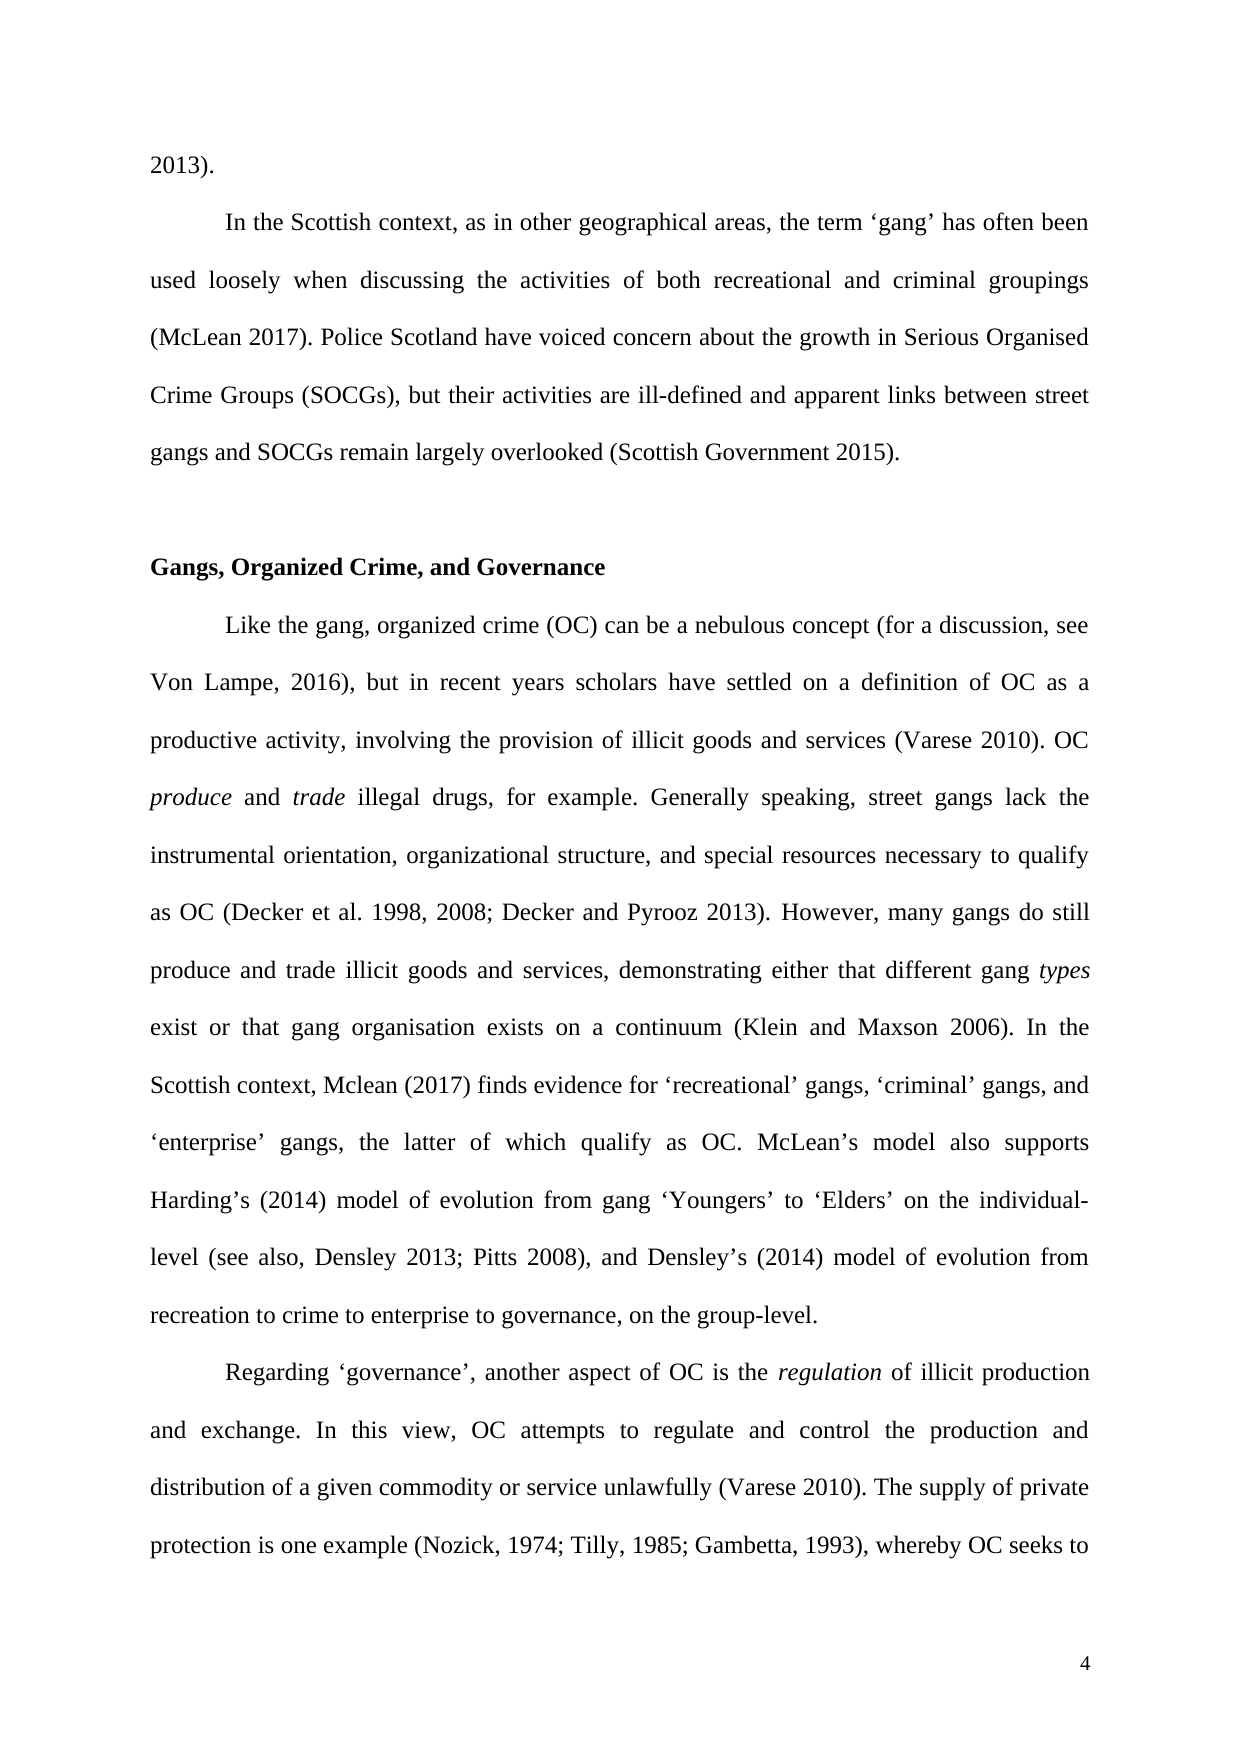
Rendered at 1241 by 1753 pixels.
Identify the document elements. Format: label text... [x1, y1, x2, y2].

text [150, 150, 1090, 179]
text Gangs, Organized Crime, and Governance [150, 552, 1090, 581]
text Like the gang, organized crime (OC) can be a nebulous concept (for a discussion, see Von Lampe, 2016), but in recent years scholars have settled on a definition of OC as a productive activity, involving the provision of illicit goods and services (Varese 2010). OC produce and trade illegal drugs, for example. Generally speaking, street gangs lack the instrumental orientation, organizational structure, and special resources necessary to qualify as OC (Decker et al. 1998, 2008; Decker and Pyrooz 2013). However, many gangs do still produce and trade illicit goods and services, demonstrating either that different gang types exist or that gang organisation exists on a continuum (Klein and Maxson 2006). In the Scottish context, Mclean (2017) finds evidence for ‘recreational’ gangs, ‘criminal’ gangs, and ‘enterprise’ gangs, the latter of which qualify as OC. McLean’s model also supports Harding’s (2014) model of evolution from gang ‘Youngers’ to ‘Elders’ on the individual-level (see also, Densley 2013; Pitts 2008), and Densley’s (2014) model of evolution from recreation to crime to enterprise to governance, on the group-level. [150, 610, 1090, 1329]
text In the Scottish context, as in other geographical areas, the term ‘gang’ has often been used loosely when discussing the activities of both recreational and criminal groupings (McLean 2017). Police Scotland have voiced concern about the growth in Serious Organised Crime Groups (SOCGs), but their activities are ill-defined and apparent links between street gangs and SOCGs remain largely overlooked (Scottish Government 2015). [150, 207, 1090, 466]
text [150, 1357, 1090, 1559]
